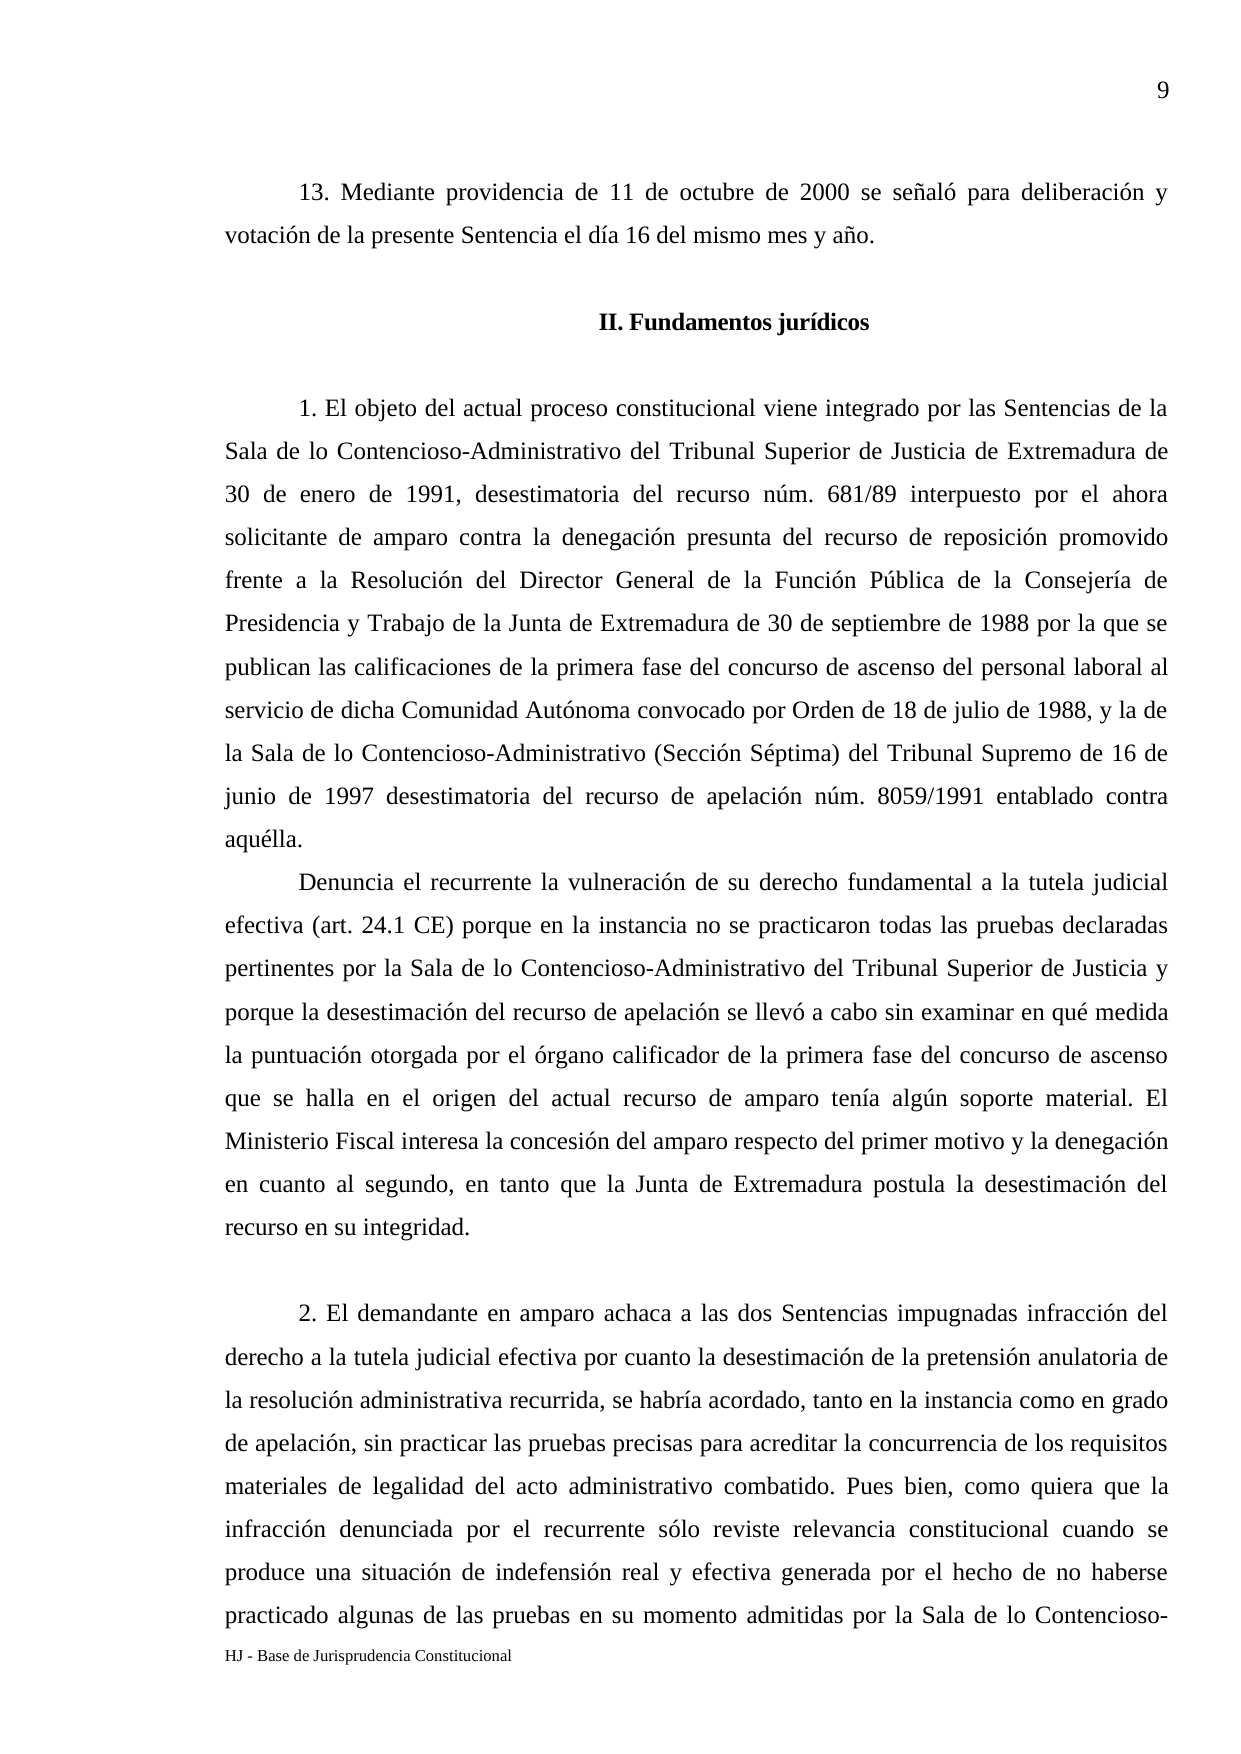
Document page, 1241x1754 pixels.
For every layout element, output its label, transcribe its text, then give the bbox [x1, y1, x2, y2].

text 1. El objeto del actual proceso constitucional viene integrado por las Sentencias de la Sala de lo Contencioso-Administrativo del Tribunal Superior de Justicia de Extremadura de 30 de enero de 1991, desestimatoria del recurso núm. 681/89 interpuesto por el ahora solicitante de amparo contra la denegación presunta del recurso de reposición promovido frente a la Resolución del Director General de la Función Pública de la Consejería de Presidencia y Trabajo de la Junta de Extremadura de 30 de septiembre de 1988 por la que se publican las calificaciones de la primera fase del concurso de ascenso del personal laboral al servicio de dicha Comunidad Autónoma convocado por Orden de 18 de julio de 1988, y la de la Sala de lo Contencioso-Administrativo (Sección Séptima) del Tribunal Supremo de 16 de junio de 1997 desestimatoria del recurso de apelación núm. 8059/1991 entablado contra aquélla. [224, 393, 1169, 853]
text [224, 1298, 1169, 1629]
text Denuncia el recurrente la vulneración de su derecho fundamental a la tutela judicial efectiva (art. 24.1 CE) porque en la instancia no se practicaron todas las pruebas declaradas pertinentes por la Sala de lo Contencioso-Administrativo del Tribunal Superior de Justicia y porque la desestimación del recurso de apelación se llevó a cabo sin examinar en qué medida la puntuación otorgada por el órgano calificador de la primera fase del concurso de ascenso que se halla en el origen del actual recurso de amparo tenía algún soporte material. El Ministerio Fiscal interesa la concesión del amparo respecto del primer motivo y la denegación en cuanto al segundo, en tanto que la Junta de Extremadura postula la desestimación del recurso en su integridad. [224, 867, 1169, 1241]
text 13. Mediante providencia de 11 de octubre de 2000 se señaló para deliberación y votación de la presente Sentencia el día 16 del mismo mes y año. [224, 177, 1169, 249]
subtitle II. Fundamentos jurídicos [224, 307, 1169, 335]
